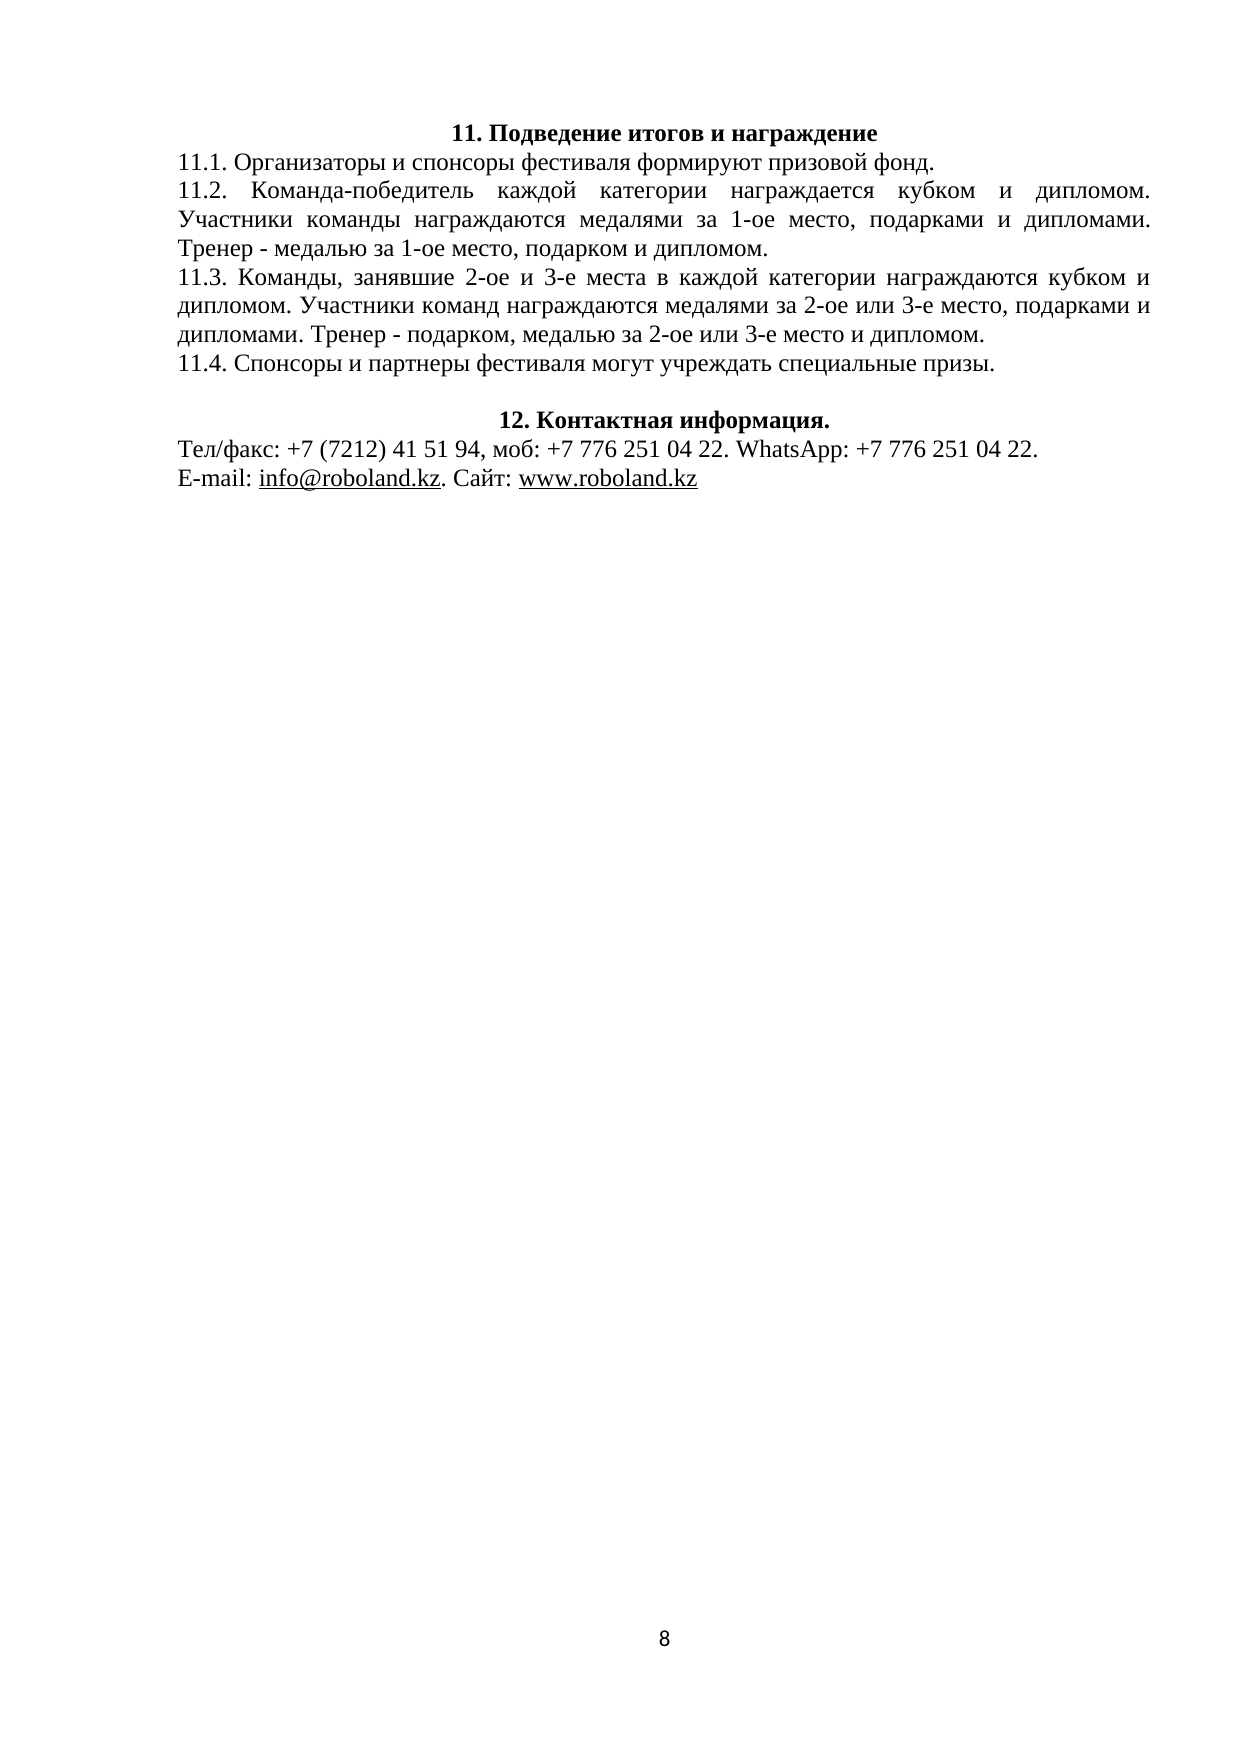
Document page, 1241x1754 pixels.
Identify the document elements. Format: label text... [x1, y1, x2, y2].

text Тел/факс: +7 (7212) 41 51 94, моб: +7 776 251 04 22. WhatsApp: +7 776 251 04 22. [177, 434, 1152, 463]
text 11.2. Команда-победитель каждой категории награждается кубком и дипломом. Участники команды награждаются медалями за 1-ое место, подарками и дипломами. Тренер - медалью за 1-ое место, подарком и дипломом. [177, 176, 1152, 262]
text 11.1. Организаторы и спонсоры фестиваля формируют призовой фонд. [177, 147, 1152, 176]
text 11.4. Спонсоры и партнеры фестиваля могут учреждать специальные призы. [177, 348, 1152, 377]
text 12. Контактная информация. [177, 406, 1152, 434]
text E-mail: info@roboland.kz. Сайт: www.roboland.kz [177, 463, 1152, 492]
text 11. Подведение итогов и награждение [177, 118, 1152, 147]
text 11.3. Команды, занявшие 2-ое и 3-е места в каждой категории награждаются кубком и дипломом. Участники команд награждаются медалями за 2-ое или 3-е место, подарками и дипломами. Тренер - подарком, медалью за 2-ое или 3-е место и дипломом. [177, 262, 1152, 348]
